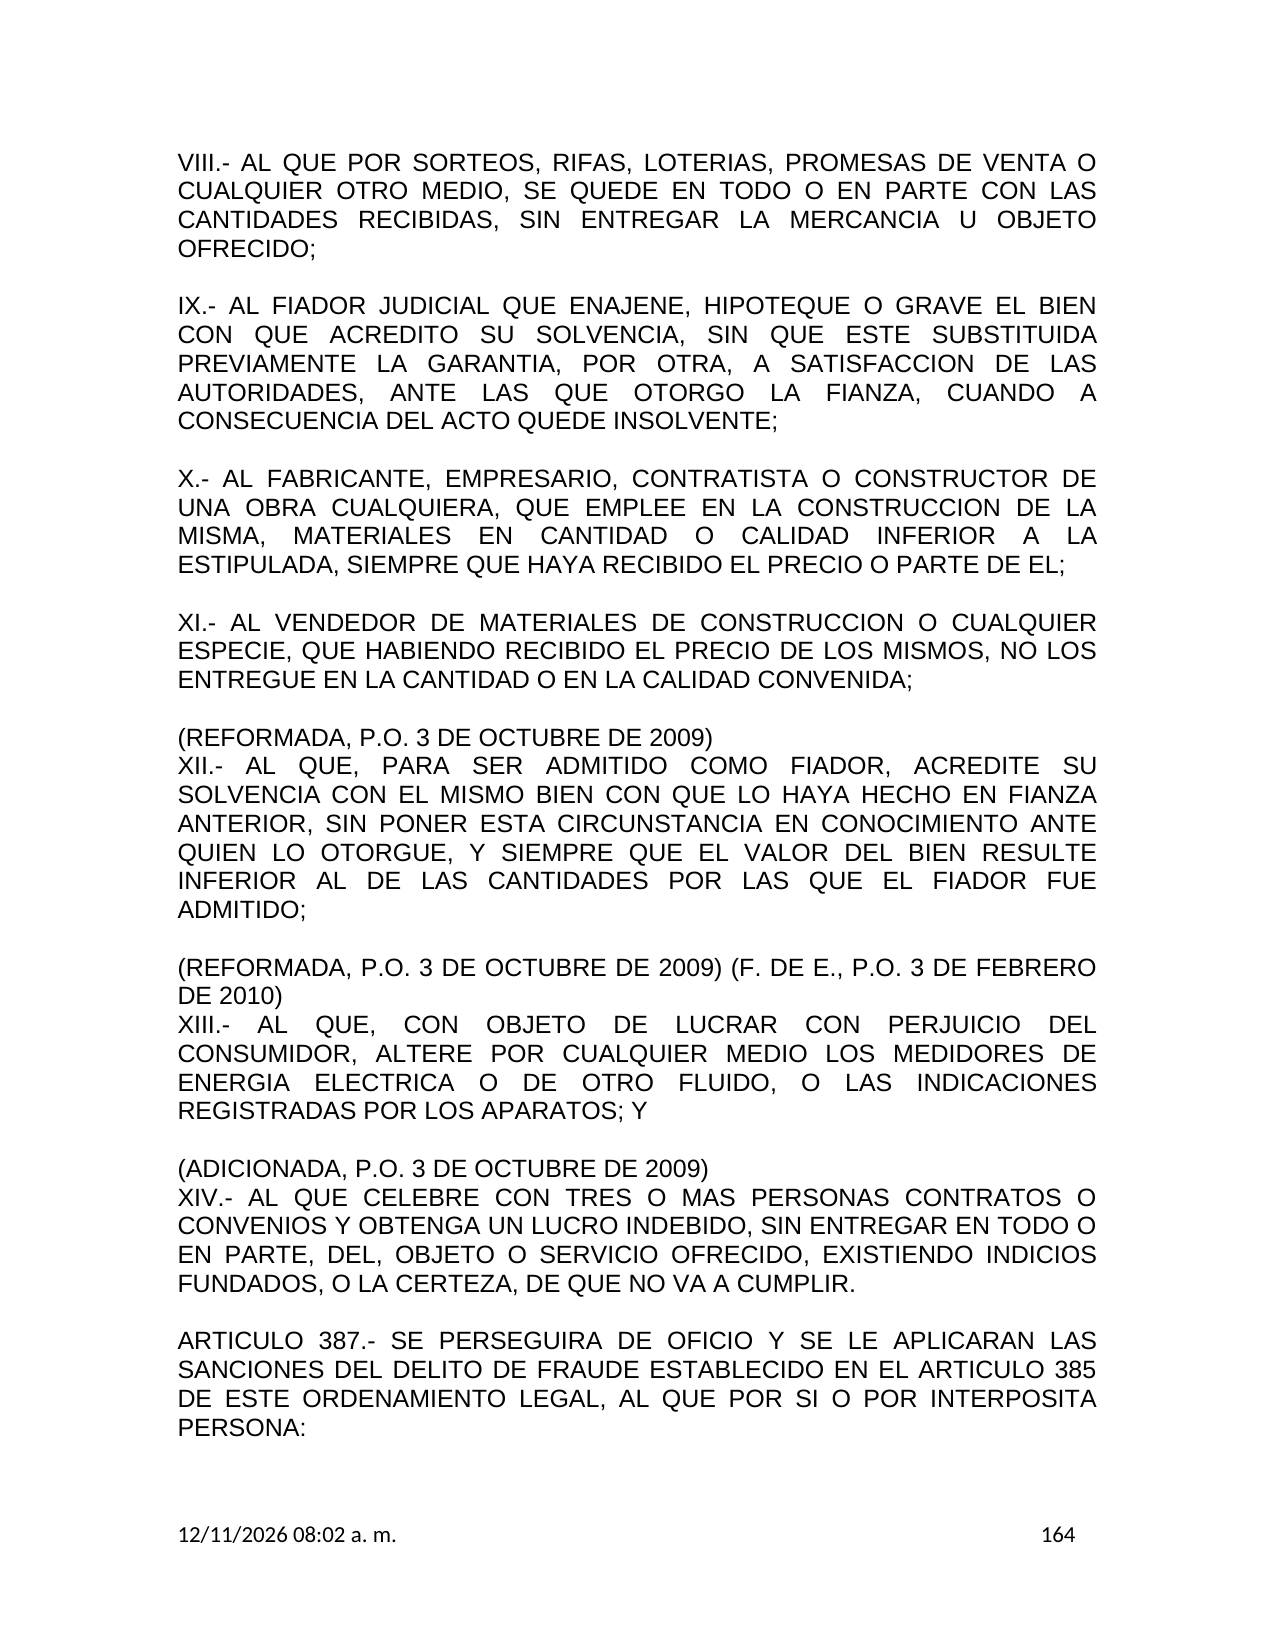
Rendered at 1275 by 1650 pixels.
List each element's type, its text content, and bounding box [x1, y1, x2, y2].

text XIV.- AL QUE CELEBRE CON TRES O MAS PERSONAS CONTRATOS O CONVENIOS Y OBTENGA UN LUCRO INDEBIDO, SIN ENTREGAR EN TODO O EN PARTE, DEL, OBJETO O SERVICIO OFRECIDO, EXISTIENDO INDICIOS FUNDADOS, O LA CERTEZA, DE QUE NO VA A CUMPLIR. [177, 1183, 1098, 1298]
text (ADICIONADA, P.O. 3 DE OCTUBRE DE 2009) [177, 1154, 1098, 1183]
text X.- AL FABRICANTE, EMPRESARIO, CONTRATISTA O CONSTRUCTOR DE UNA OBRA CUALQUIERA, QUE EMPLEE EN LA CONSTRUCCION DE LA MISMA, MATERIALES EN CANTIDAD O CALIDAD INFERIOR A LA ESTIPULADA, SIEMPRE QUE HAYA RECIBIDO EL PRECIO O PARTE DE EL; [177, 464, 1098, 579]
text IX.- AL FIADOR JUDICIAL QUE ENAJENE, HIPOTEQUE O GRAVE EL BIEN CON QUE ACREDITO SU SOLVENCIA, SIN QUE ESTE SUBSTITUIDA PREVIAMENTE LA GARANTIA, POR OTRA, A SATISFACCION DE LAS AUTORIDADES, ANTE LAS QUE OTORGO LA FIANZA, CUANDO A CONSECUENCIA DEL ACTO QUEDE INSOLVENTE; [177, 291, 1098, 435]
text XI.- AL VENDEDOR DE MATERIALES DE CONSTRUCCION O CUALQUIER ESPECIE, QUE HABIENDO RECIBIDO EL PRECIO DE LOS MISMOS, NO LOS ENTREGUE EN LA CANTIDAD O EN LA CALIDAD CONVENIDA; [177, 608, 1098, 694]
text (REFORMADA, P.O. 3 DE OCTUBRE DE 2009) (F. DE E., P.O. 3 DE FEBRERO DE 2010) [177, 953, 1098, 1010]
text ARTICULO 387.- SE PERSEGUIRA DE OFICIO Y SE LE APLICARAN LAS SANCIONES DEL DELITO DE FRAUDE ESTABLECIDO EN EL ARTICULO 385 DE ESTE ORDENAMIENTO LEGAL, AL QUE POR SI O POR INTERPOSITA PERSONA: [177, 1326, 1098, 1441]
text XII.- AL QUE, PARA SER ADMITIDO COMO FIADOR, ACREDITE SU SOLVENCIA CON EL MISMO BIEN CON QUE LO HAYA HECHO EN FIANZA ANTERIOR, SIN PONER ESTA CIRCUNSTANCIA EN CONOCIMIENTO ANTE QUIEN LO OTORGUE, Y SIEMPRE QUE EL VALOR DEL BIEN RESULTE INFERIOR AL DE LAS CANTIDADES POR LAS QUE EL FIADOR FUE ADMITIDO; [177, 751, 1098, 924]
text VIII.- AL QUE POR SORTEOS, RIFAS, LOTERIAS, PROMESAS DE VENTA O CUALQUIER OTRO MEDIO, SE QUEDE EN TODO O EN PARTE CON LAS CANTIDADES RECIBIDAS, SIN ENTREGAR LA MERCANCIA U OBJETO OFRECIDO; [177, 148, 1098, 263]
text XIII.- AL QUE, CON OBJETO DE LUCRAR CON PERJUICIO DEL CONSUMIDOR, ALTERE POR CUALQUIER MEDIO LOS MEDIDORES DE ENERGIA ELECTRICA O DE OTRO FLUIDO, O LAS INDICACIONES REGISTRADAS POR LOS APARATOS; Y [177, 1010, 1098, 1125]
text (REFORMADA, P.O. 3 DE OCTUBRE DE 2009) [177, 723, 1098, 751]
